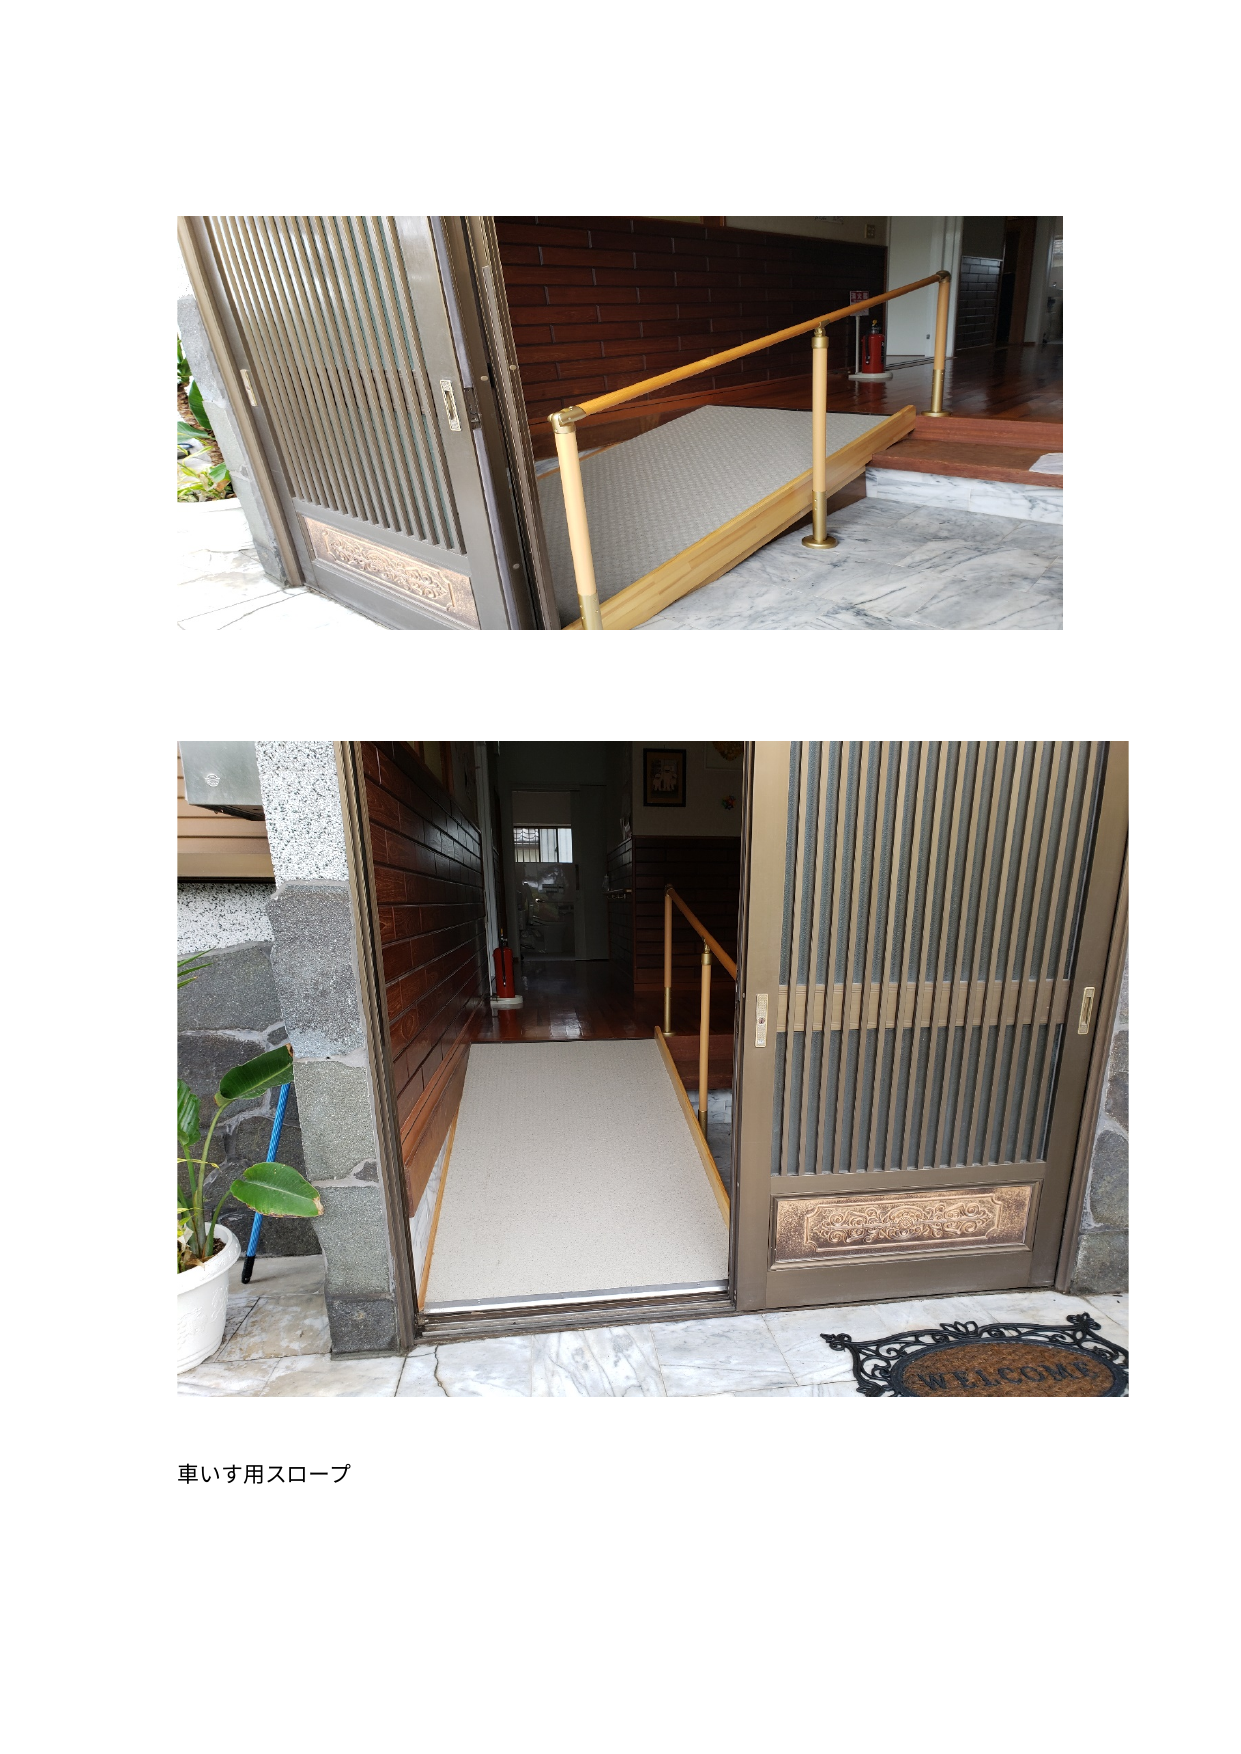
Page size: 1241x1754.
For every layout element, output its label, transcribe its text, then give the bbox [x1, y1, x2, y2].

picture [177, 216, 1063, 630]
text 車いす用スロープ [177, 1454, 1063, 1492]
picture [177, 741, 1129, 1397]
